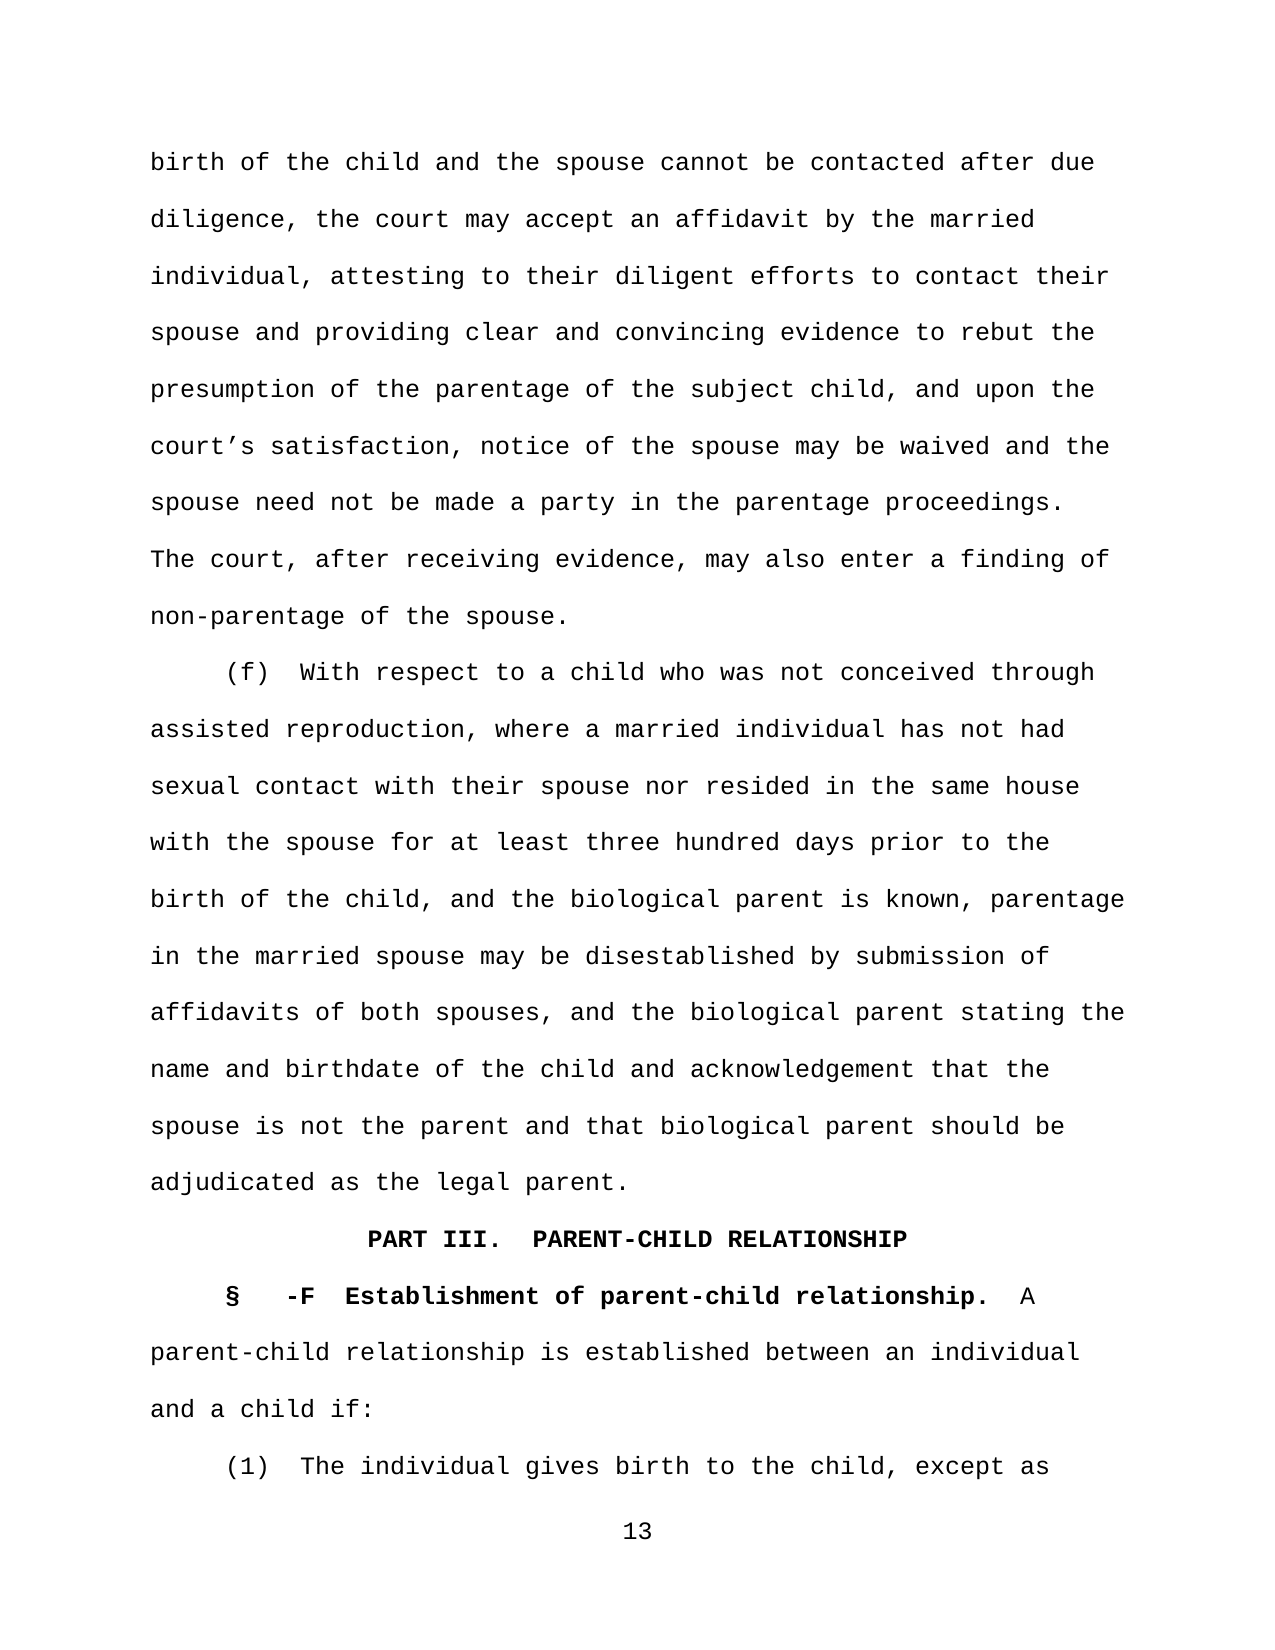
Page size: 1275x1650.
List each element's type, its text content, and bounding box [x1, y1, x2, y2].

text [150, 150, 1125, 632]
text (f) With respect to a child who was not conceived through assisted reproduction, where a married individual has not had sexual contact with their spouse nor resided in the same house with the spouse for at least three hundred days prior to the birth of the child, and the biological parent is known, parentage in the married spouse may be disestablished by submission of affidavits of both spouses, and the biological parent stating the name and birthdate of the child and acknowledgement that the spouse is not the parent and that biological parent should be adjudicated as the legal parent. [150, 660, 1125, 1198]
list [225, 1453, 1125, 1482]
text § -F Establishment of parent-child relationship. A parent-child relationship is established between an individual and a child if: [150, 1283, 1125, 1425]
text PART III. PARENT-CHILD RELATIONSHIP [150, 1227, 1125, 1255]
